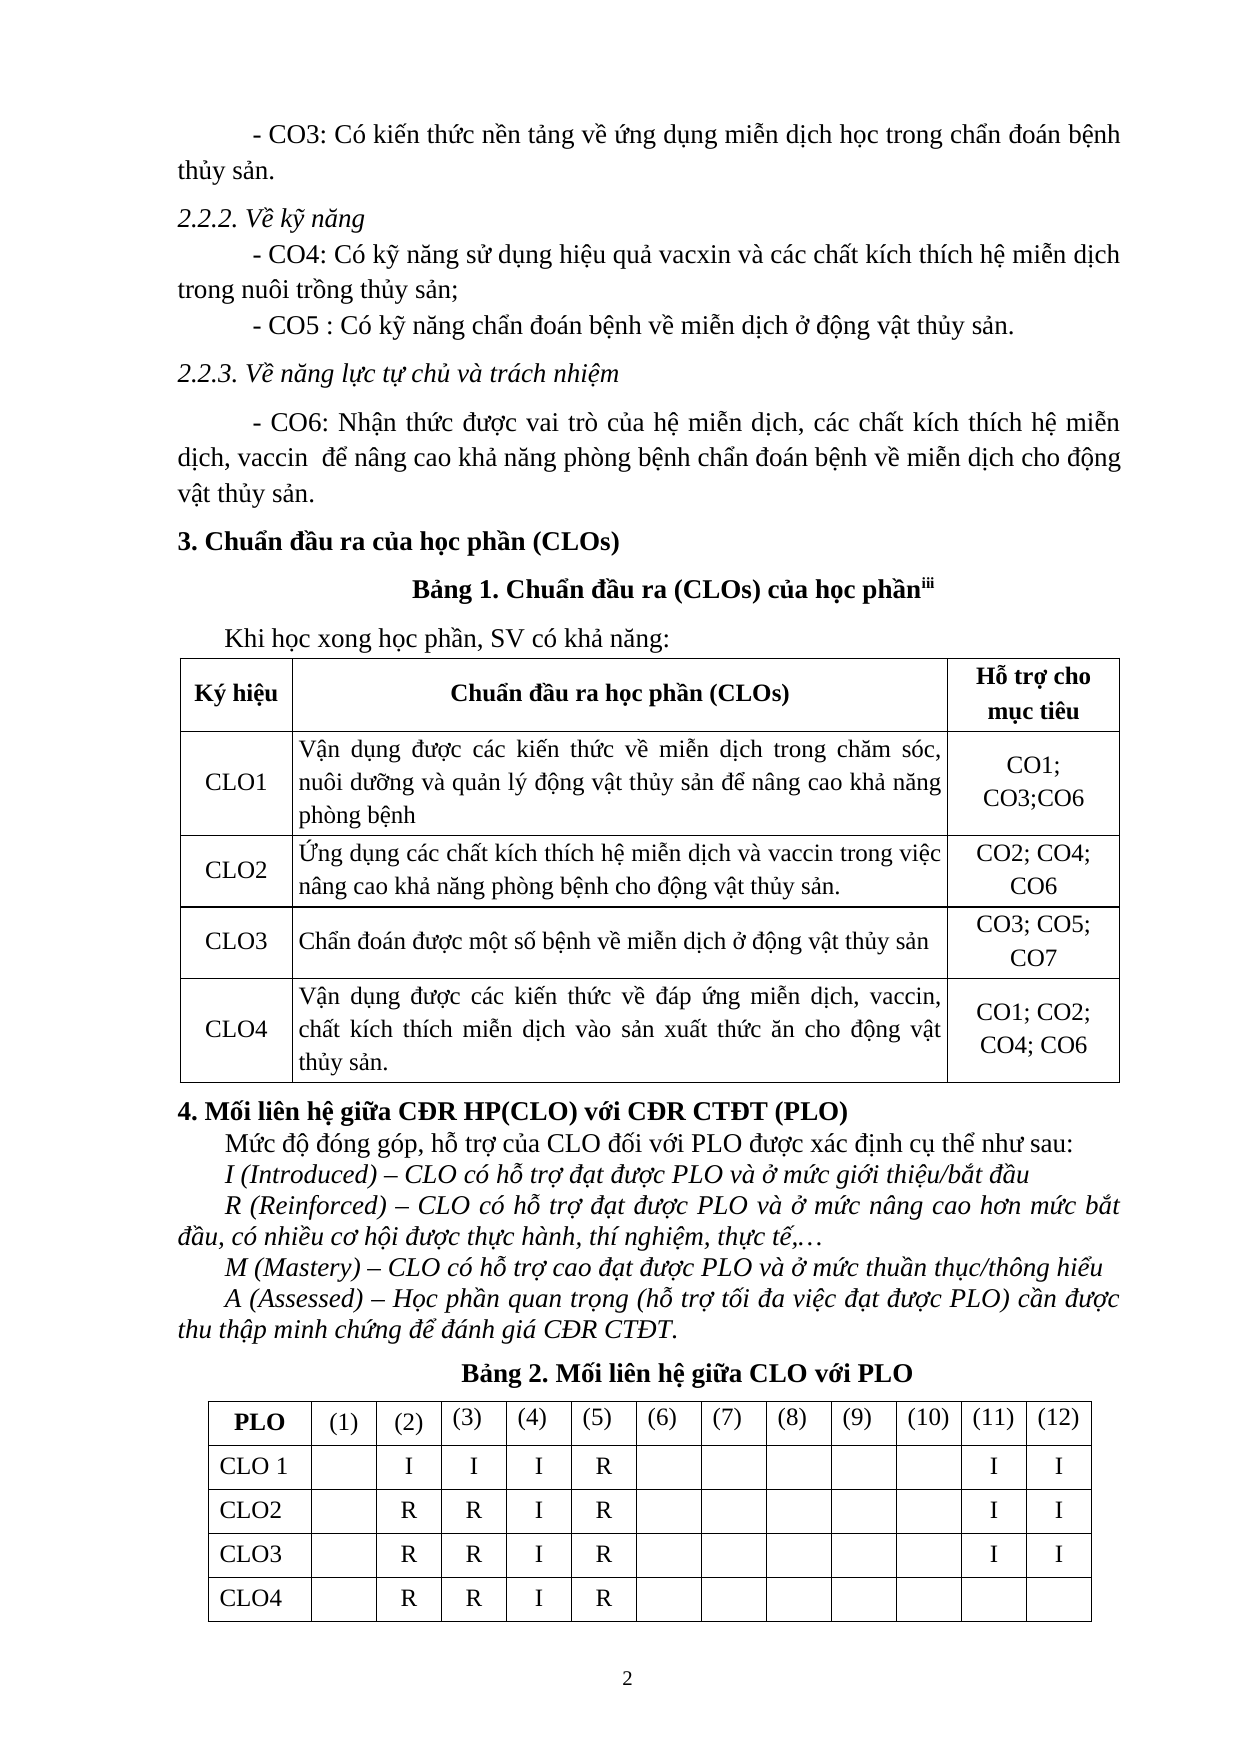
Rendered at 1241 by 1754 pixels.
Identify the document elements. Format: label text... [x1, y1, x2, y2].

table_header (1) [312, 1402, 376, 1445]
text M (Mastery) – CLO có hỗ trợ cao đạt được PLO và ở mức thuần thục/thông hiểu [177, 1251, 1122, 1282]
table_header (4) [507, 1402, 571, 1445]
table_cell I [507, 1578, 571, 1621]
table_cell R [442, 1490, 506, 1533]
table_cell I [962, 1490, 1026, 1533]
text Mức độ đóng góp, hỗ trợ của CLO đối với PLO được xác định cụ thể như sau: [177, 1127, 1122, 1158]
table_cell [312, 1490, 376, 1533]
table_header (7) [702, 1402, 766, 1445]
table_cell I [1027, 1446, 1091, 1489]
table_cell R [572, 1578, 636, 1621]
table_cell CO3; CO5; CO7 [948, 908, 1119, 978]
table_cell I [962, 1446, 1026, 1489]
table_cell [637, 1446, 701, 1489]
table_cell R [572, 1534, 636, 1577]
table_cell [637, 1534, 701, 1577]
table_cell [702, 1534, 766, 1577]
table_cell [637, 1490, 701, 1533]
table_cell [962, 1578, 1026, 1621]
table_cell R [377, 1578, 441, 1621]
text - CO6: Nhận thức được vai trò của hệ miễn dịch, các chất kích thích hệ miễn dịch, vaccin để nâng cao khả năng phòng bệnh chẩn đoán bệnh về miễn dịch cho động vật thủy sản. [177, 406, 1122, 508]
text A (Assessed) – Học phần quan trọng (hỗ trợ tối đa việc đạt được PLO) cần được thu thập minh chứng để đánh giá CĐR CTĐT. [177, 1282, 1122, 1345]
table_cell [897, 1490, 961, 1533]
table_cell CLO3 [181, 908, 292, 978]
text R (Reinforced) – CLO có hỗ trợ đạt được PLO và ở mức nâng cao hơn mức bắt đầu, có nhiều cơ hội được thực hành, thí nghiệm, thực tế,… [177, 1189, 1122, 1251]
table_header (5) [572, 1402, 636, 1445]
table_cell I [507, 1534, 571, 1577]
text I (Introduced) – CLO có hỗ trợ đạt được PLO và ở mức giới thiệu/bắt đầu [177, 1158, 1122, 1189]
table_cell CLO4 [209, 1578, 311, 1621]
table_cell CLO2 [181, 836, 292, 906]
table_header (2) [377, 1402, 441, 1445]
table_cell [312, 1578, 376, 1621]
text Bảng 1. Chuẩn đầu ra (CLOs) của học phần [224, 574, 1122, 605]
table_cell I [1027, 1490, 1091, 1533]
table_cell [832, 1578, 896, 1621]
text 4. Mối liên hệ giữa CĐR HP(CLO) với CĐR CTĐT (PLO) [177, 1096, 1122, 1127]
table_header (6) [637, 1402, 701, 1445]
table_cell [832, 1534, 896, 1577]
table_header (8) [767, 1402, 831, 1445]
table_cell CLO3 [209, 1534, 311, 1577]
text - CO5 : Có kỹ năng chẩn đoán bệnh về miễn dịch ở động vật thủy sản. [177, 309, 1122, 340]
table_cell [312, 1534, 376, 1577]
table_cell I [377, 1446, 441, 1489]
table_header PLO [209, 1402, 311, 1445]
table_cell R [572, 1446, 636, 1489]
table_cell CLO1 [181, 732, 292, 835]
table_cell [767, 1446, 831, 1489]
table_header Ký hiệu [181, 659, 292, 731]
table_cell R [442, 1578, 506, 1621]
table_cell CLO 1 [209, 1446, 311, 1489]
table_cell [897, 1578, 961, 1621]
table_cell [637, 1578, 701, 1621]
table_cell Chẩn đoán được một số bệnh về miễn dịch ở động vật thủy sản [293, 908, 947, 978]
table_cell [702, 1578, 766, 1621]
text 2.2.3. Về năng lực tự chủ và trách nhiệm [177, 357, 1122, 389]
table_cell R [377, 1490, 441, 1533]
text - CO4: Có kỹ năng sử dụng hiệu quả vacxin và các chất kích thích hệ miễn dịch trong nuôi trồng thủy sản; [177, 238, 1122, 305]
table_cell I [1027, 1534, 1091, 1577]
table_cell [832, 1446, 896, 1489]
table_cell [702, 1446, 766, 1489]
table_cell [832, 1490, 896, 1533]
table_cell I [507, 1490, 571, 1533]
table_cell CO2; CO4; CO6 [948, 836, 1119, 906]
text Khi học xong học phần, SV có khả năng: [224, 622, 1122, 653]
table_cell [312, 1446, 376, 1489]
table_cell CLO2 [209, 1490, 311, 1533]
table_cell Vận dụng được các kiến thức về miễn dịch trong chăm sóc, nuôi dưỡng và quản lý động vật thủy sản để nâng cao khả năng phòng bệnh [293, 732, 947, 835]
table_cell I [442, 1446, 506, 1489]
table_cell CO1; CO2; CO4; CO6 [948, 979, 1119, 1082]
table_cell CLO4 [181, 979, 292, 1082]
table_cell Ứng dụng các chất kích thích hệ miễn dịch và vaccin trong việc nâng cao khả năng phòng bệnh cho động vật thủy sản. [293, 836, 947, 906]
list Bảng 2. Mối liên hệ giữa CLO với PLO [252, 1357, 1122, 1388]
table_cell R [377, 1534, 441, 1577]
text 2.2.2. Về kỹ năng [177, 202, 1122, 233]
table_cell [767, 1534, 831, 1577]
table_cell I [962, 1534, 1026, 1577]
text 3. Chuẩn đầu ra của học phần (CLOs) [177, 525, 1122, 557]
table_header Hỗ trợ cho mục tiêu [948, 659, 1119, 731]
table_header (12) [1027, 1402, 1091, 1445]
table_cell CO1; CO3;CO6 [948, 732, 1119, 835]
table_cell Vận dụng được các kiến thức về đáp ứng miễn dịch, vaccin, chất kích thích miễn dịch vào sản xuất thức ăn cho động vật thủy sản. [293, 979, 947, 1082]
table_header (11) [962, 1402, 1026, 1445]
table_cell [1027, 1578, 1091, 1621]
table_cell [897, 1534, 961, 1577]
text - CO3: Có kiến thức nền tảng về ứng dụng miễn dịch học trong chẩn đoán bệnh thủy sản. [177, 118, 1122, 185]
table_header Chuẩn đầu ra học phần (CLOs) [293, 659, 947, 731]
table_cell R [442, 1534, 506, 1577]
table_cell [767, 1578, 831, 1621]
table_cell [897, 1446, 961, 1489]
table_cell [767, 1490, 831, 1533]
table_header (9) [832, 1402, 896, 1445]
table_cell I [507, 1446, 571, 1489]
table_cell R [572, 1490, 636, 1533]
table_cell [702, 1490, 766, 1533]
table_header (3) [442, 1402, 506, 1445]
table_header (10) [897, 1402, 961, 1445]
